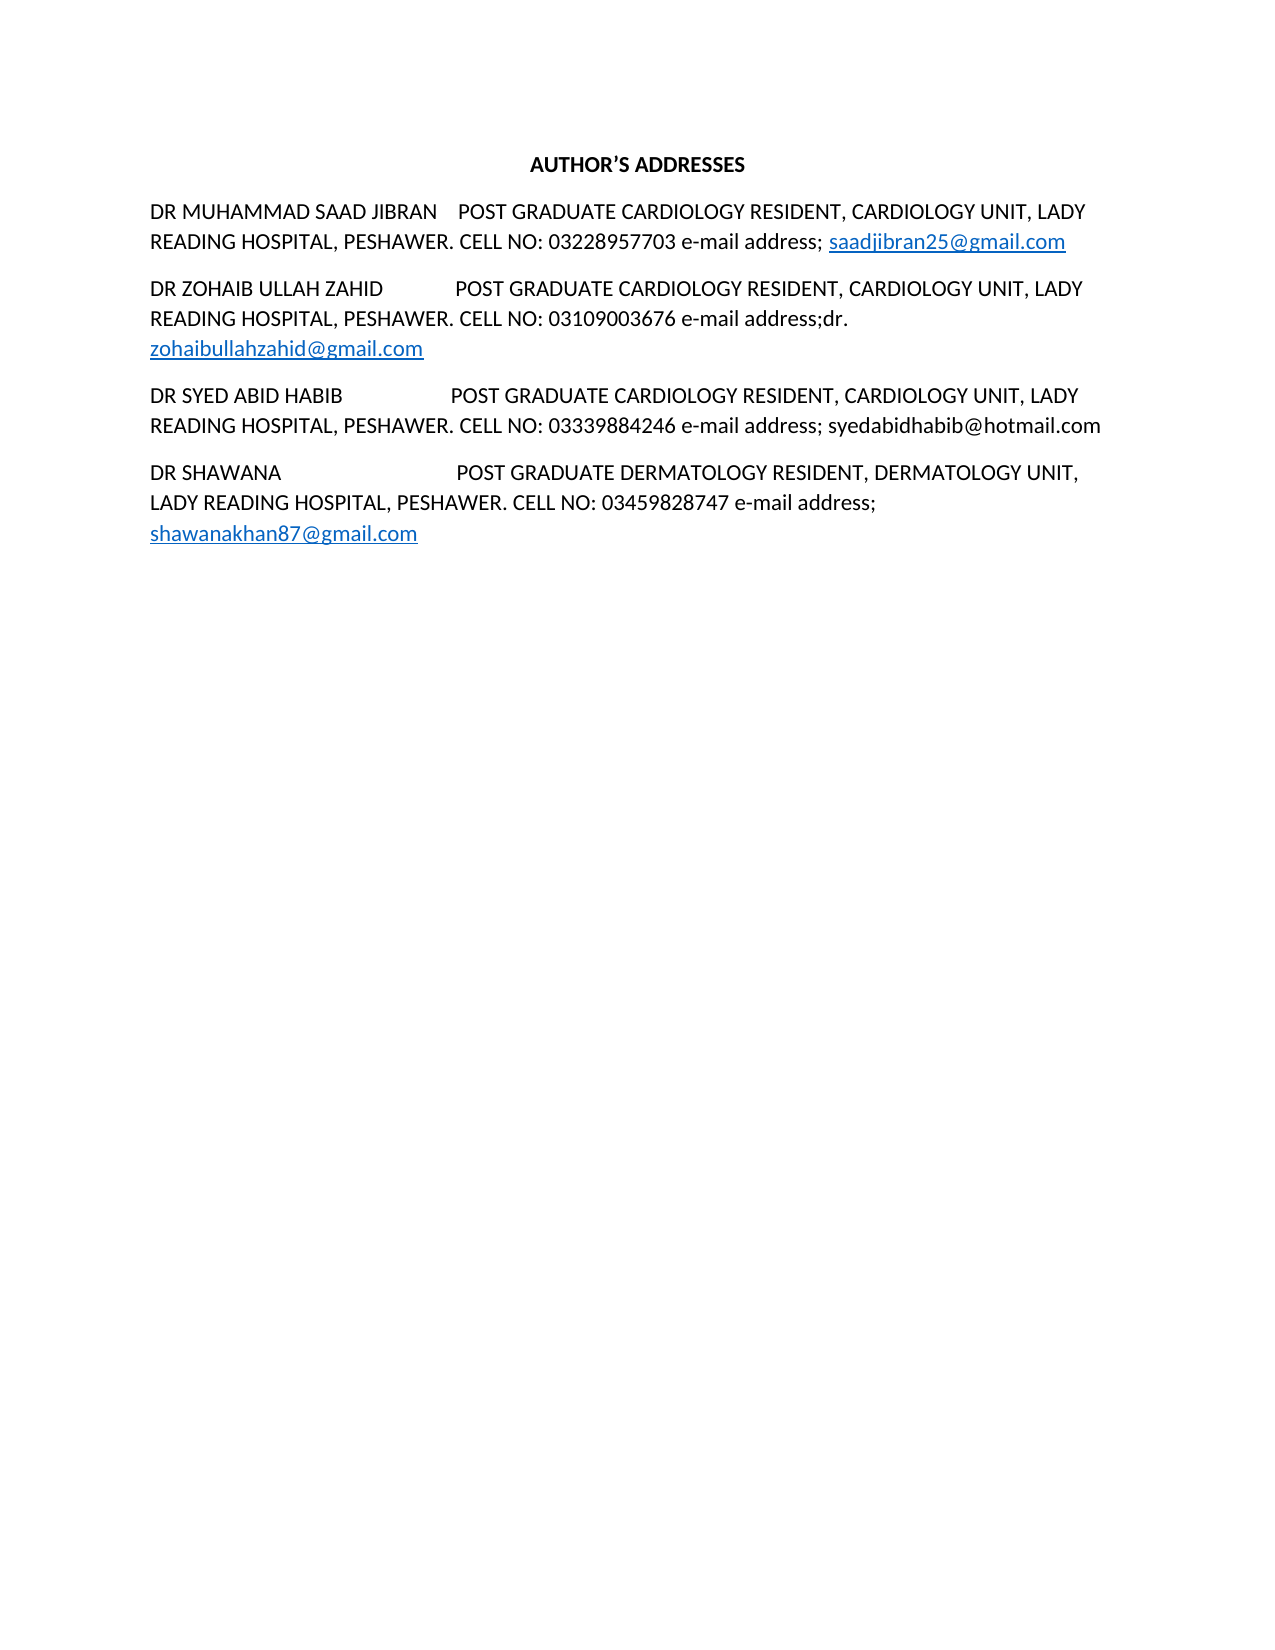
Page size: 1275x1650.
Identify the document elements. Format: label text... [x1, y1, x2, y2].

text DR MUHAMMAD SAAD JIBRAN POST GRADUATE CARDIOLOGY RESIDENT, CARDIOLOGY UNIT, LADY READING HOSPITAL, PESHAWER. CELL NO: 03228957703 e-mail address; saadjibran25@gmail.com [150, 197, 1125, 255]
text AUTHOR’S ADDRESSES [150, 150, 1125, 178]
text DR SHAWANA POST GRADUATE DERMATOLOGY RESIDENT, DERMATOLOGY UNIT, LADY READING HOSPITAL, PESHAWER. CELL NO: 03459828747 e-mail address; shawanakhan87@gmail.com [150, 458, 1125, 547]
text DR SYED ABID HABIB POST GRADUATE CARDIOLOGY RESIDENT, CARDIOLOGY UNIT, LADY READING HOSPITAL, PESHAWER. CELL NO: 03339884246 e-mail address; syedabidhabib@hotmail.com [150, 381, 1125, 439]
text DR ZOHAIB ULLAH ZAHID POST GRADUATE CARDIOLOGY RESIDENT, CARDIOLOGY UNIT, LADY READING HOSPITAL, PESHAWER. CELL NO: 03109003676 e-mail address;dr. zohaibullahzahid@gmail.com [150, 274, 1125, 362]
